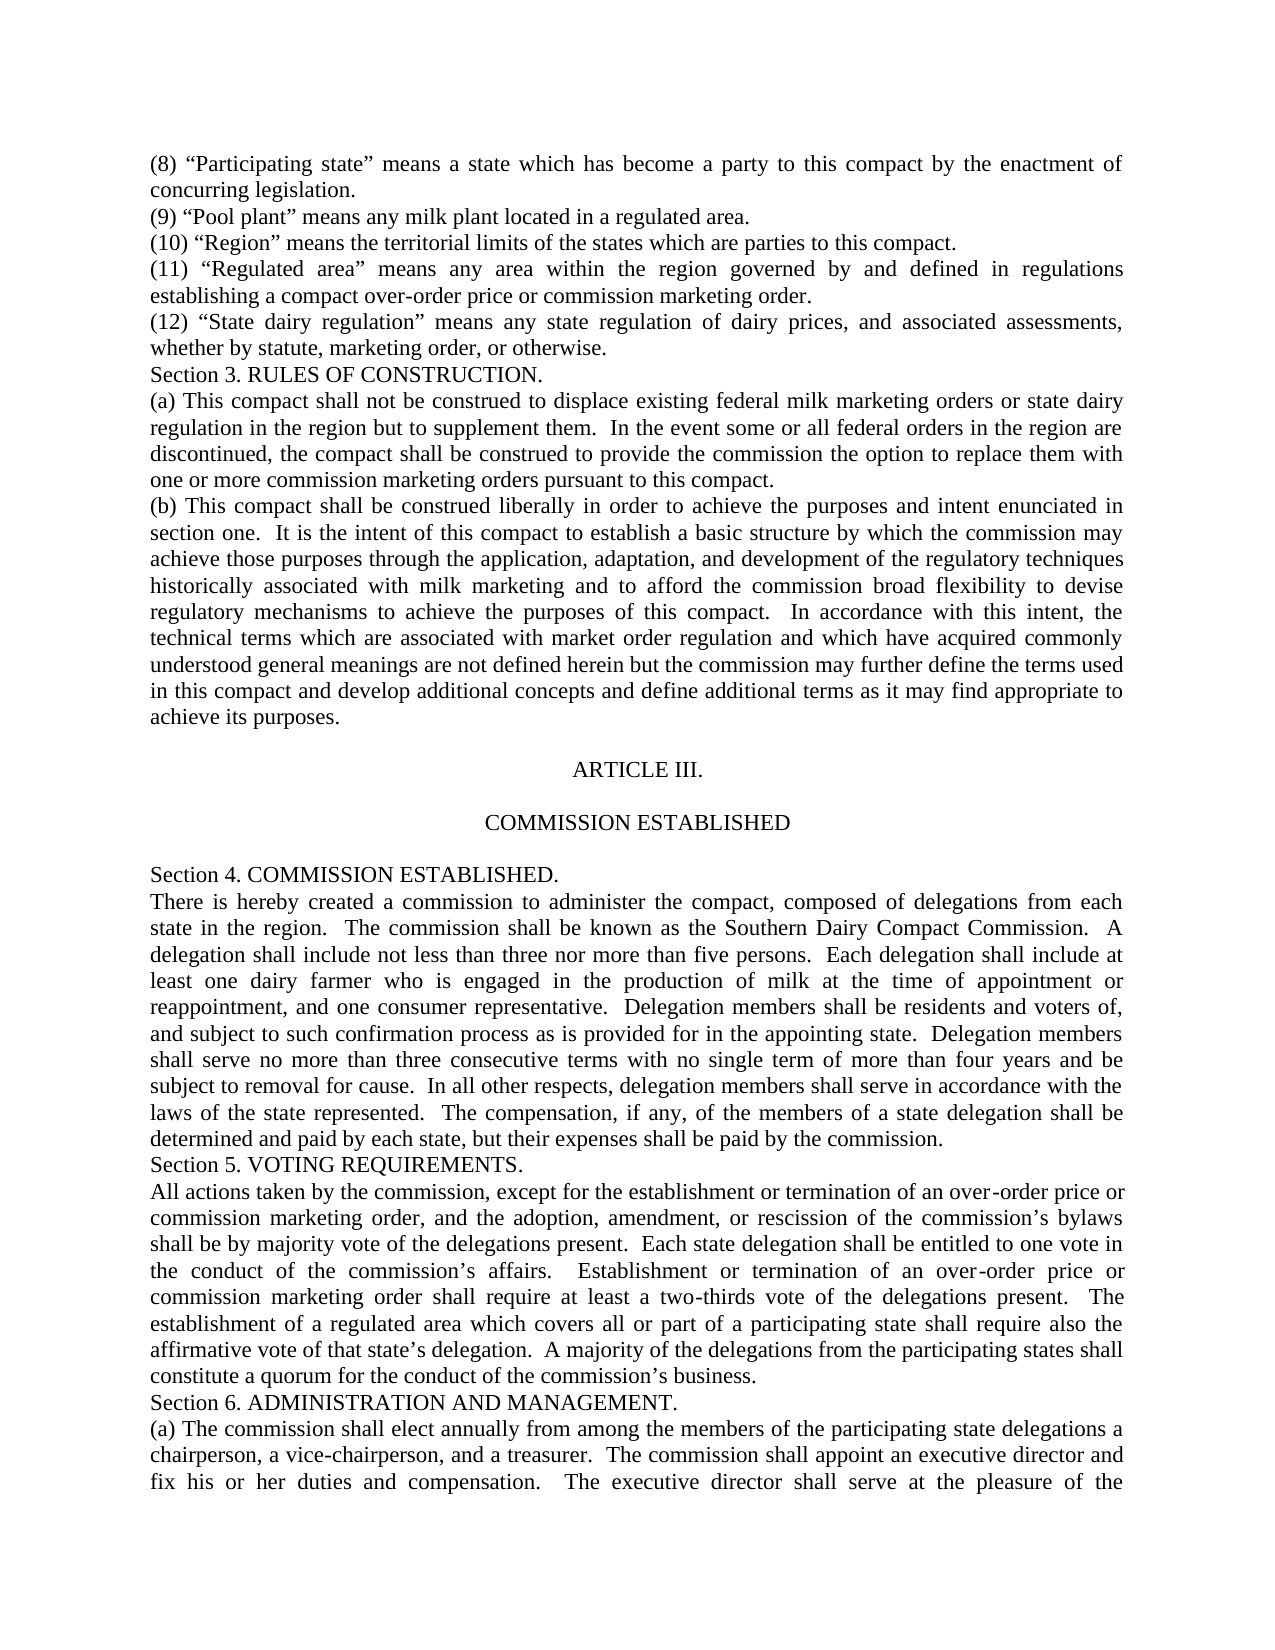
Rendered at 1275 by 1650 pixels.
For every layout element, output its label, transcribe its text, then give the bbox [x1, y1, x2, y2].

text (b) This compact shall be construed liberally in order to achieve the purposes and intent enunciated in section one. It is the intent of this compact to establish a basic structure by which the commission may achieve those purposes through the application, adaptation, and development of the regulatory techniques historically associated with milk marketing and to afford the commission broad flexibility to devise regulatory mechanisms to achieve the purposes of this compact. In accordance with this intent, the technical terms which are associated with market order regulation and which have acquired commonly understood general meanings are not defined herein but the commission may further define the terms used in this compact and develop additional concepts and define additional terms as it may find appropriate to achieve its purposes. [150, 493, 1125, 730]
text Section 4. COMMISSION ESTABLISHED. [150, 862, 1125, 888]
text (10) “Region” means the territorial limits of the states which are parties to this compact. [150, 229, 1125, 255]
text Section 5. VOTING REQUIREMENTS. [150, 1151, 1125, 1178]
text Section 3. RULES OF CONSTRUCTION. [150, 361, 1125, 387]
text ARTICLE III. [150, 756, 1125, 782]
text (a) This compact shall not be construed to displace existing federal milk marketing orders or state dairy regulation in the region but to supplement them. In the event some or all federal orders in the region are discontinued, the compact shall be construed to provide the commission the option to replace them with one or more commission marketing orders pursuant to this compact. [150, 387, 1125, 493]
text (8) “Participating state” means a state which has become a party to this compact by the enactment of concurring legislation. [150, 150, 1125, 203]
text Section 6. ADMINISTRATION AND MANAGEMENT. [150, 1389, 1125, 1415]
text (12) “State dairy regulation” means any state regulation of dairy prices, and associated assessments, whether by statute, marketing order, or otherwise. [150, 308, 1125, 361]
text COMMISSION ESTABLISHED [150, 809, 1125, 835]
text (9) “Pool plant” means any milk plant located in a regulated area. [150, 203, 1125, 229]
text All actions taken by the commission, except for the establishment or termination of an over-order price or commission marketing order, and the adoption, amendment, or rescission of the commission’s bylaws shall be by majority vote of the delegations present. Each state delegation shall be entitled to one vote in the conduct of the commission’s affairs. Establishment or termination of an over-order price or commission marketing order shall require at least a two-thirds vote of the delegations present. The establishment of a regulated area which covers all or part of a participating state shall require also the affirmative vote of that state’s delegation. A majority of the delegations from the participating states shall constitute a quorum for the conduct of the commission’s business. [150, 1178, 1125, 1389]
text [150, 1415, 1125, 1494]
text (11) “Regulated area” means any area within the region governed by and defined in regulations establishing a compact over-order price or commission marketing order. [150, 255, 1125, 308]
text There is hereby created a commission to administer the compact, composed of delegations from each state in the region. The commission shall be known as the Southern Dairy Compact Commission. A delegation shall include not less than three nor more than five persons. Each delegation shall include at least one dairy farmer who is engaged in the production of milk at the time of appointment or reappointment, and one consumer representative. Delegation members shall be residents and voters of, and subject to such confirmation process as is provided for in the appointing state. Delegation members shall serve no more than three consecutive terms with no single term of more than four years and be subject to removal for cause. In all other respects, delegation members shall serve in accordance with the laws of the state represented. The compensation, if any, of the members of a state delegation shall be determined and paid by each state, but their expenses shall be paid by the commission. [150, 888, 1125, 1151]
